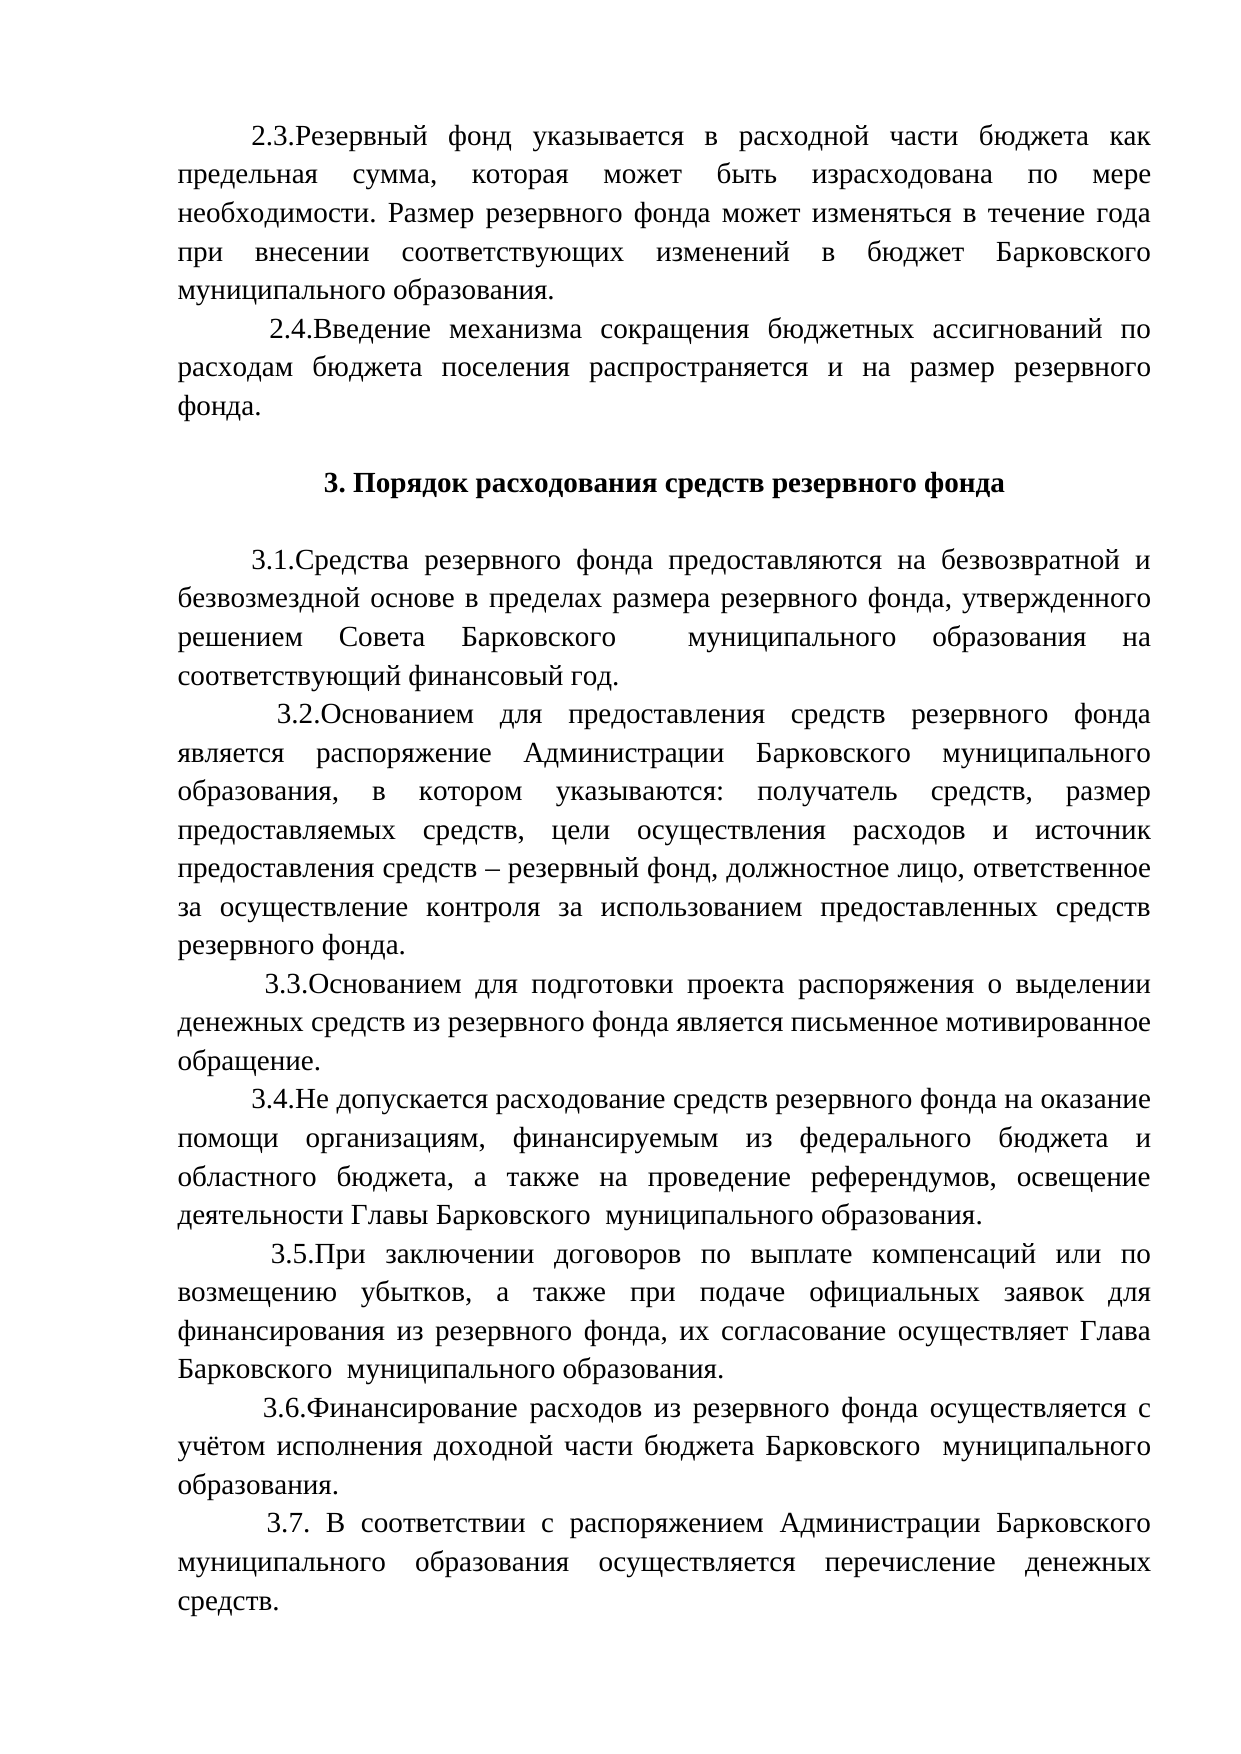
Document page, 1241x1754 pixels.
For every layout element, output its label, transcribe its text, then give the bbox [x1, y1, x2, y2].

text 2.4.Введение механизма сокращения бюджетных ассигнований по расходам бюджета поселения распространяется и на размер резервного фонда. [177, 311, 1152, 421]
text 3.3.Основанием для подготовки проекта распоряжения о выделении денежных средств из резервного фонда является письменное мотивированное обращение. [177, 966, 1152, 1077]
text 3.7. В соответствии с распоряжением Администрации Барковского муниципального образования осуществляется перечисление денежных средств. [177, 1506, 1152, 1616]
text 2.3.Резервный фонд указывается в расходной части бюджета как предельная сумма, которая может быть израсходована по мере необходимости. Размер резервного фонда может изменяться в течение года при внесении соответствующих изменений в бюджет Барковского муниципального образования. [177, 118, 1152, 306]
text 3.6.Финансирование расходов из резервного фонда осуществляется с учётом исполнения доходной части бюджета Барковского муниципального образования. [177, 1390, 1152, 1501]
text 3.1.Средства резервного фонда предоставляются на безвозвратной и безвозмездной основе в пределах размера резервного фонда, утвержденного решением Совета Барковского муниципального образования на соответствующий финансовый год. [177, 542, 1152, 691]
text 3. Порядок расходования средств резервного фонда [177, 465, 1152, 498]
text 3.5.При заключении договоров по выплате компенсаций или по возмещению убытков, а также при подаче официальных заявок для финансирования из резервного фонда, их согласование осуществляет Глава Барковского муниципального образования. [177, 1236, 1152, 1385]
text 3.4.Не допускается расходование средств резервного фонда на оказание помощи организациям, финансируемым из федерального бюджета и областного бюджета, а также на проведение референдумов, освещение деятельности Главы Барковского муниципального образования. [177, 1082, 1152, 1231]
text 3.2.Основанием для предоставления средств резервного фонда является распоряжение Администрации Барковского муниципального образования, в котором указываются: получатель средств, размер предоставляемых средств, цели осуществления расходов и источник предоставления средств – резервный фонд, должностное лицо, ответственное за осуществление контроля за использованием предоставленных средств резервного фонда. [177, 696, 1152, 961]
